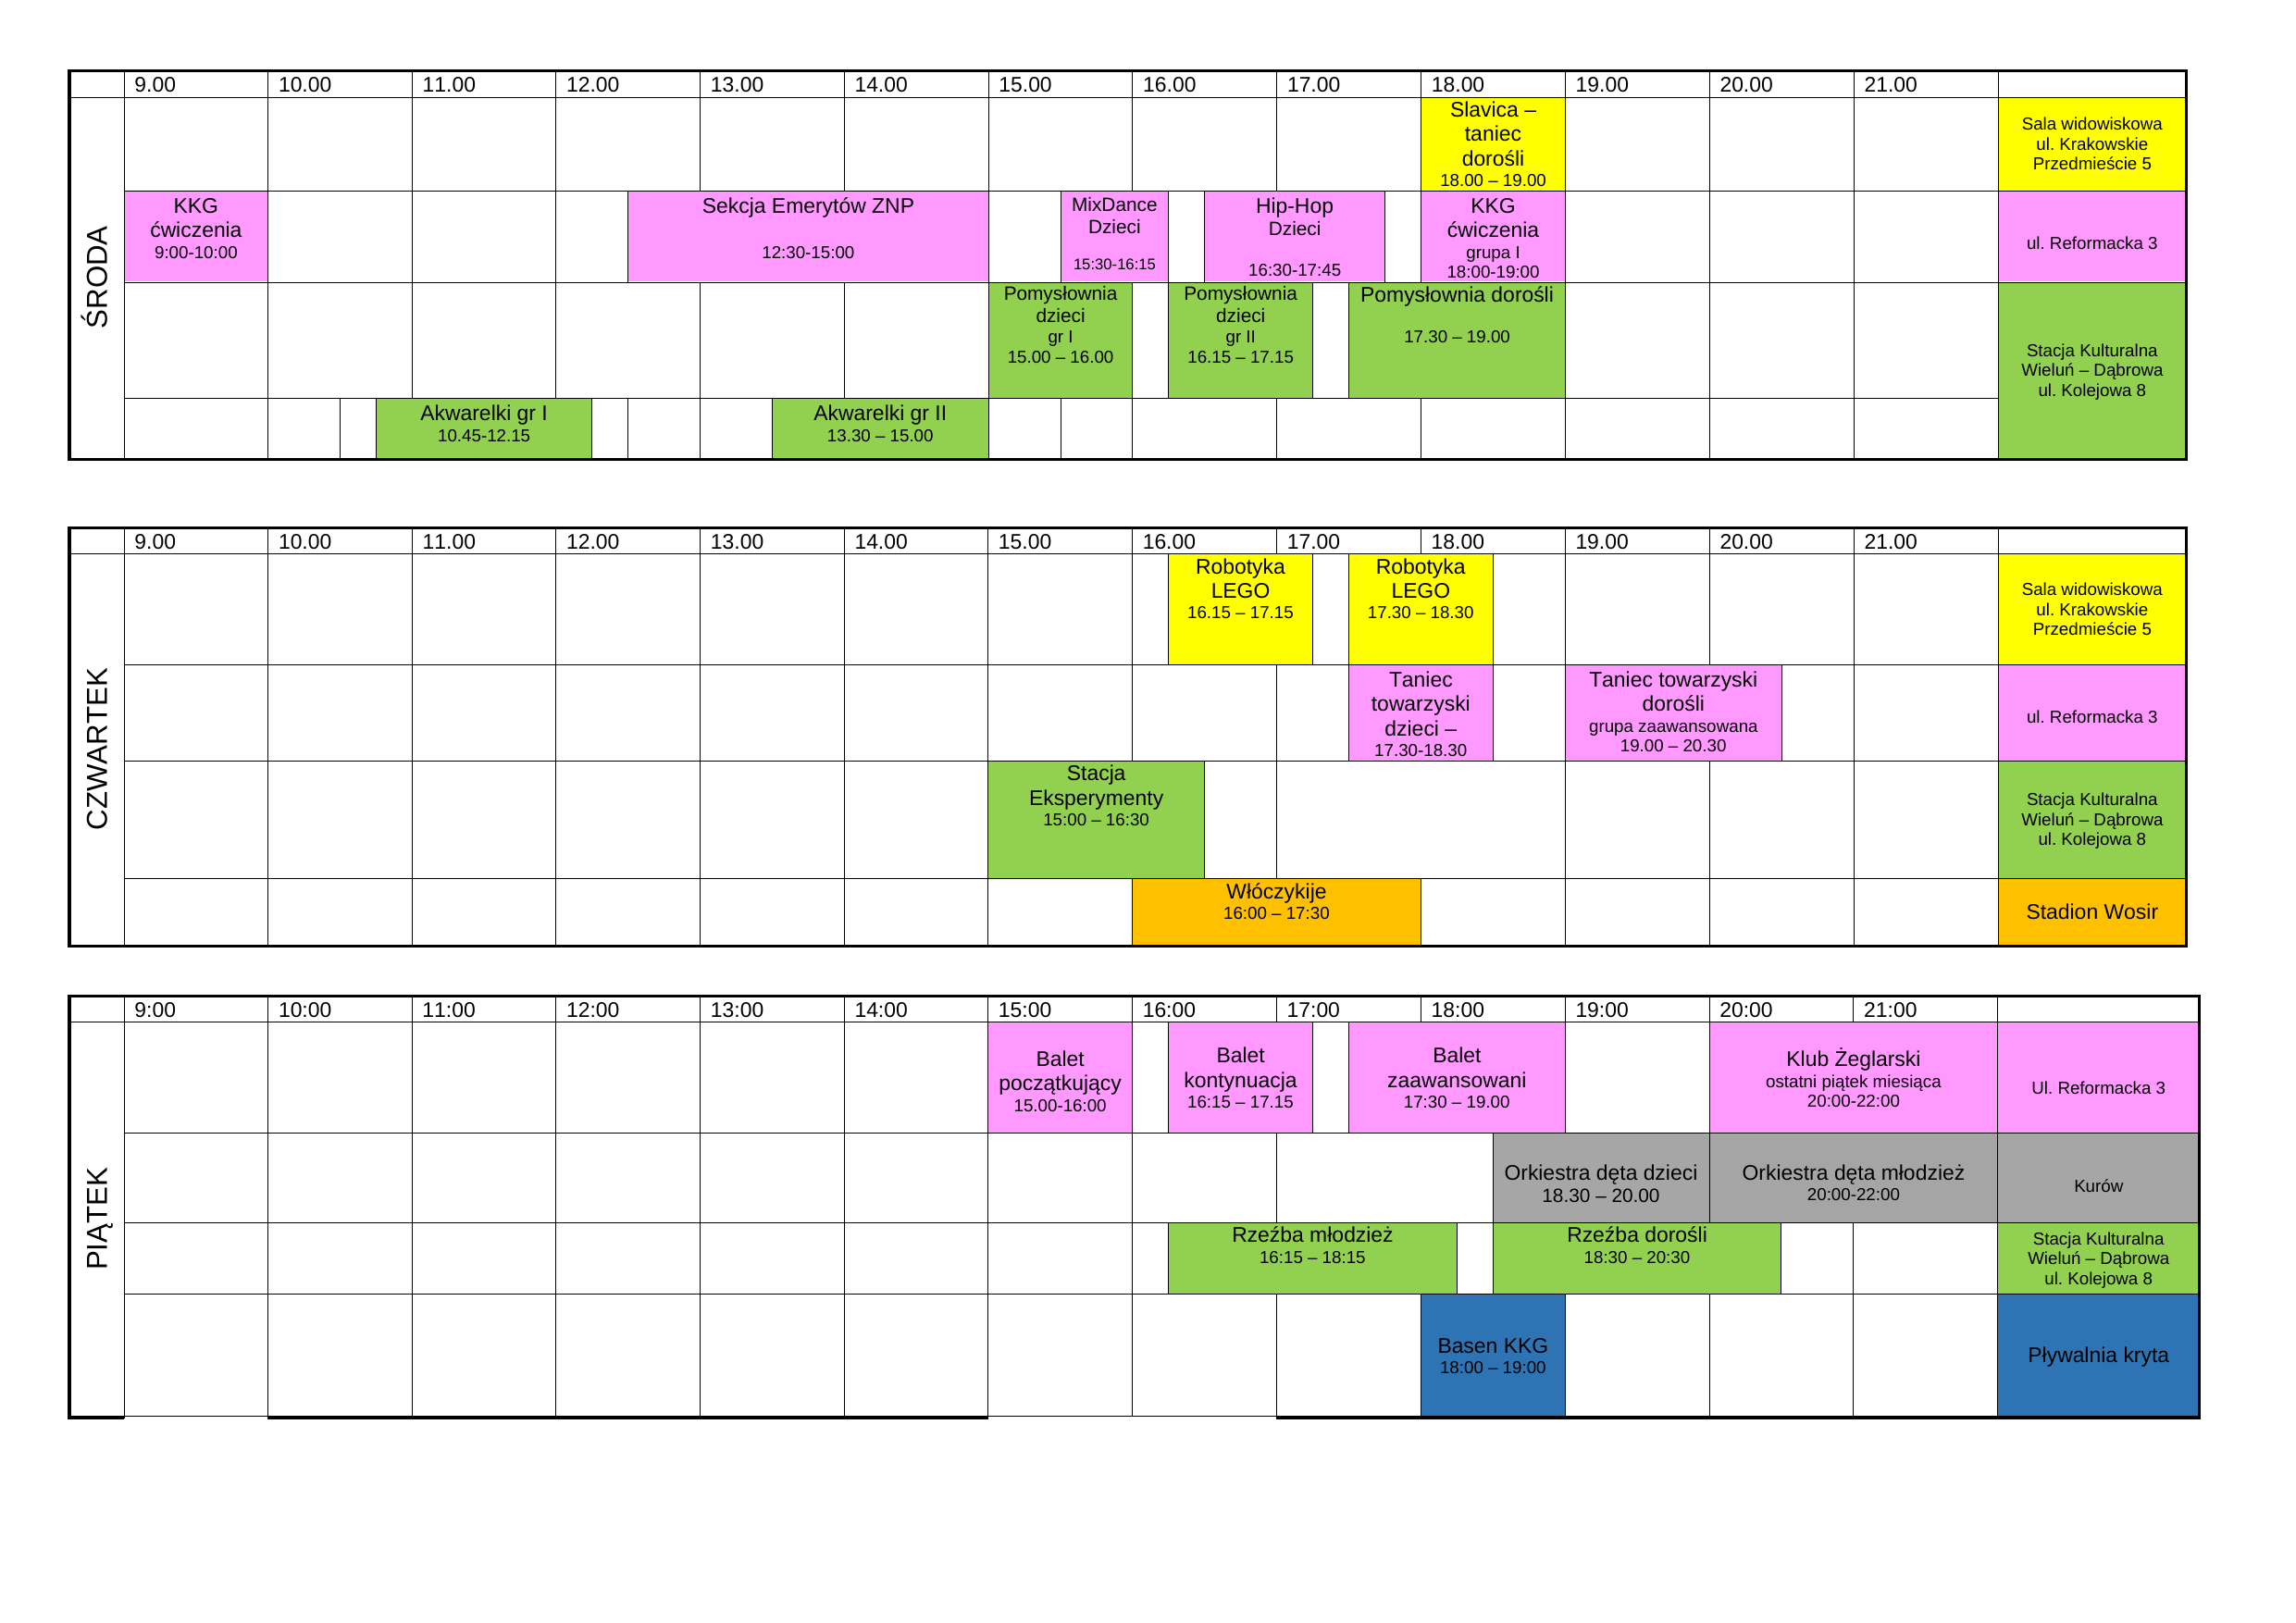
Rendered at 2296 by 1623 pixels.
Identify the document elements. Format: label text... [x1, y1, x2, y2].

table_cell [1458, 1223, 1493, 1294]
table_cell Pomysłownia dzieci gr I 15.00 – 16.00 [989, 283, 1132, 398]
table_cell [1133, 1022, 1168, 1133]
table_cell [701, 762, 844, 878]
table_cell [1205, 762, 1276, 878]
table_header 13.00 [701, 72, 844, 96]
table_cell [556, 1295, 700, 1416]
table_cell [1782, 665, 1854, 761]
table_cell [845, 1134, 987, 1222]
table_cell [1277, 665, 1348, 761]
table_cell [1566, 879, 1709, 945]
table_cell [592, 399, 627, 458]
table_cell [845, 554, 987, 664]
table_cell [1566, 399, 1709, 458]
table_cell [1855, 554, 1998, 664]
table_header 12.00 [556, 72, 700, 96]
table_cell Stacja Eksperymenty 15:00 – 16:30 [988, 762, 1204, 878]
table_cell [268, 762, 412, 878]
table_header 19.00 [1566, 529, 1709, 553]
table_cell [125, 1223, 267, 1294]
table_header 20:00 [1710, 997, 1853, 1022]
table_header 11.00 [413, 72, 555, 96]
table_cell Robotyka LEGO 17.30 – 18.30 [1349, 554, 1493, 664]
table_header 12:00 [556, 997, 700, 1022]
table_header 16.00 [1133, 72, 1276, 96]
table_cell [845, 1022, 987, 1133]
table_header 15.00 [989, 72, 1132, 96]
table_cell [1133, 665, 1276, 761]
table_cell [845, 1295, 987, 1416]
table_header 17.00 [1277, 529, 1421, 553]
table_cell [988, 554, 1132, 664]
table_cell CZWARTEK [71, 554, 124, 945]
table_cell [268, 665, 412, 761]
table_cell Sala widowiskowa ul. Krakowskie Przedmieście 5 [1999, 98, 2185, 191]
table_cell [1854, 1223, 1997, 1294]
table_header 10:00 [268, 997, 412, 1022]
table_header 11:00 [413, 997, 555, 1022]
table_cell [1855, 879, 1998, 945]
table_cell [413, 879, 555, 945]
table_header 12.00 [556, 529, 700, 553]
table_cell Sala widowiskowa ul. Krakowskie Przedmieście 5 [1999, 554, 2185, 664]
table_cell Orkiestra dęta dzieci 18.30 – 20.00 [1494, 1134, 1709, 1222]
table_header 15.00 [988, 529, 1132, 553]
table_cell Pomysłownia dorośli 17.30 – 19.00 [1349, 283, 1565, 398]
table_cell Sekcja Emerytów ZNP 12:30-15:00 [628, 192, 988, 281]
table_header 13.00 [701, 529, 844, 553]
table_header [1998, 997, 2198, 1022]
table_cell [1133, 554, 1168, 664]
table_cell [845, 665, 987, 761]
table_cell [413, 1223, 555, 1294]
table_cell [1421, 399, 1565, 458]
table_cell [1385, 192, 1421, 281]
table_cell [1855, 283, 1998, 398]
table_cell [556, 1134, 700, 1222]
table_cell [1710, 192, 1854, 281]
table_cell [341, 399, 376, 458]
table_cell [1710, 1295, 1853, 1416]
table_cell [413, 283, 555, 398]
table_cell [989, 192, 1061, 281]
table_cell [1277, 1295, 1421, 1416]
table_cell Balet kontynuacja 16:15 – 17.15 [1169, 1022, 1312, 1133]
table_cell [701, 665, 844, 761]
table_header 17:00 [1277, 997, 1421, 1022]
table_cell [701, 283, 844, 398]
table_cell [556, 665, 700, 761]
table_cell [268, 283, 412, 398]
table_cell Pływalnia kryta [1998, 1295, 2198, 1416]
table_cell Stacja Kulturalna Wieluń – Dąbrowa ul. Kolejowa 8 [1998, 1223, 2198, 1294]
table_header 13:00 [701, 997, 844, 1022]
table_cell [268, 1223, 412, 1294]
table_cell Basen KKG 18:00 – 19:00 [1421, 1295, 1565, 1416]
table_cell [268, 399, 340, 458]
table_cell [989, 399, 1061, 458]
table_cell [1566, 98, 1709, 191]
table_cell [628, 399, 700, 458]
table_cell [125, 283, 267, 398]
table_cell MixDance Dzieci 15:30-16:15 [1061, 192, 1168, 281]
table_header [1999, 529, 2185, 553]
table_cell Slavica – taniec dorośli 18.00 – 19.00 [1421, 98, 1565, 191]
table_header [1999, 72, 2185, 96]
table_cell [1566, 1295, 1709, 1416]
table_cell [268, 554, 412, 664]
table_cell [845, 1223, 987, 1294]
table_header 18:00 [1421, 997, 1565, 1022]
table_cell [1855, 192, 1998, 281]
table_cell [845, 879, 987, 945]
table_cell [556, 879, 700, 945]
table_cell Stacja Kulturalna Wieluń – Dąbrowa ul. Kolejowa 8 [1999, 283, 2185, 458]
table_cell [1855, 399, 1998, 458]
table_cell [413, 554, 555, 664]
table_cell ul. Reformacka 3 [1999, 665, 2185, 761]
table_cell [413, 1022, 555, 1133]
table_cell [1133, 399, 1276, 458]
table_cell [1781, 1223, 1853, 1294]
table_cell [1566, 1022, 1709, 1133]
table_cell KKG ćwiczenia grupa I 18:00-19:00 [1421, 192, 1565, 281]
table_cell [1710, 554, 1854, 664]
table_header [71, 72, 124, 96]
table_cell [701, 1295, 844, 1416]
table_cell Rzeźba dorośli 18:30 – 20:30 [1494, 1223, 1781, 1294]
table_cell [125, 554, 267, 664]
table_cell [1277, 98, 1421, 191]
table_cell [1313, 554, 1348, 664]
table_cell PIĄTEK [71, 1022, 124, 1416]
table_cell [125, 399, 267, 458]
table_header 11.00 [413, 529, 555, 553]
table_cell Robotyka LEGO 16.15 – 17.15 [1169, 554, 1312, 664]
table_cell [268, 1022, 412, 1133]
table_cell [845, 98, 988, 191]
table_header 21.00 [1855, 72, 1998, 96]
table_cell [701, 1223, 844, 1294]
table_header 21.00 [1855, 529, 1998, 553]
table_header 9.00 [125, 529, 267, 553]
table_cell [125, 665, 267, 761]
table_cell [1855, 762, 1998, 878]
table_cell [268, 192, 412, 281]
table_cell Stacja Kulturalna Wieluń – Dąbrowa ul. Kolejowa 8 [1999, 762, 2185, 878]
table_cell Kurów [1998, 1134, 2198, 1222]
table_cell [268, 879, 412, 945]
table_header 18.00 [1421, 529, 1565, 553]
table_cell Klub Żeglarski ostatni piątek miesiąca 20:00-22:00 [1710, 1022, 1997, 1133]
table_cell Akwarelki gr I 10.45-12.15 [377, 399, 591, 458]
table_cell [988, 665, 1132, 761]
table_header 19.00 [1566, 72, 1709, 96]
table_header 21:00 [1854, 997, 1997, 1022]
table_cell [845, 762, 987, 878]
table_cell [845, 283, 988, 398]
table_cell [701, 879, 844, 945]
table_cell [988, 1223, 1132, 1294]
table_cell [1133, 1134, 1276, 1222]
table_cell [1854, 1295, 1997, 1416]
table_cell [125, 1295, 267, 1416]
table_cell [556, 283, 700, 398]
table_cell [1277, 1134, 1493, 1222]
table_cell Ul. Reformacka 3 [1998, 1022, 2198, 1133]
table_cell [413, 665, 555, 761]
table_cell [1494, 554, 1565, 664]
table_cell [125, 98, 267, 191]
table_cell Włóczykije 16:00 – 17:30 [1133, 879, 1421, 945]
table_cell [988, 1295, 1132, 1416]
table_cell [701, 554, 844, 664]
table_cell [413, 1295, 555, 1416]
table_cell [1494, 665, 1565, 761]
table_cell ŚRODA [71, 98, 124, 458]
table_cell [1710, 879, 1854, 945]
table_cell [1710, 283, 1854, 398]
table_header 14.00 [845, 72, 988, 96]
table_cell [1566, 762, 1709, 878]
table_header 14:00 [845, 997, 987, 1022]
table_cell [556, 1223, 700, 1294]
table_header 10.00 [268, 72, 412, 96]
table_header 14.00 [845, 529, 987, 553]
table_cell Hip-Hop Dzieci 16:30-17:45 [1205, 192, 1384, 281]
table_cell Akwarelki gr II 13.30 – 15.00 [773, 399, 988, 458]
table_cell [413, 192, 555, 281]
table_cell [701, 399, 772, 458]
table_cell [989, 98, 1132, 191]
table_cell [1421, 879, 1565, 945]
table_cell [1313, 1022, 1348, 1133]
table_cell [1133, 98, 1276, 191]
table_header 20.00 [1710, 529, 1854, 553]
table_cell [1710, 399, 1854, 458]
table_cell [1313, 283, 1348, 398]
table_cell Balet zaawansowani 17:30 – 19.00 [1349, 1022, 1565, 1133]
table_header 15:00 [988, 997, 1132, 1022]
table_cell [125, 879, 267, 945]
table_cell ul. Reformacka 3 [1999, 192, 2185, 281]
table_header 9:00 [125, 997, 267, 1022]
table_cell [556, 554, 700, 664]
table_cell [1277, 762, 1565, 878]
table_cell [1169, 192, 1204, 281]
table_cell [1133, 1295, 1276, 1416]
table_header [71, 997, 124, 1022]
table_cell [1855, 665, 1998, 761]
table_cell [1710, 762, 1854, 878]
table_header 9.00 [125, 72, 267, 96]
table_cell [701, 1022, 844, 1133]
table_cell [268, 98, 412, 191]
table_cell Pomysłownia dzieci gr II 16.15 – 17.15 [1169, 283, 1312, 398]
table_header 17.00 [1277, 72, 1421, 96]
table_cell [556, 192, 627, 281]
table_cell KKG ćwiczenia 9:00-10:00 [125, 192, 267, 281]
table_cell Balet początkujący 15.00-16:00 [988, 1022, 1132, 1133]
table_cell [1061, 399, 1132, 458]
table_cell [413, 1134, 555, 1222]
table_cell [1133, 283, 1168, 398]
table_cell [268, 1134, 412, 1222]
table_cell [556, 1022, 700, 1133]
table_cell [1855, 98, 1998, 191]
table_header 18.00 [1421, 72, 1565, 96]
table_cell [1566, 283, 1709, 398]
table_cell [1133, 1223, 1168, 1294]
table_cell Rzeźba młodzież 16:15 – 18:15 [1169, 1223, 1457, 1294]
table_cell [413, 762, 555, 878]
table_cell [413, 98, 555, 191]
table_cell [988, 879, 1132, 945]
table_cell [701, 1134, 844, 1222]
table_header 16:00 [1133, 997, 1276, 1022]
table_header 10.00 [268, 529, 412, 553]
table_cell [556, 762, 700, 878]
table_cell [556, 98, 700, 191]
table_header 19:00 [1566, 997, 1709, 1022]
table_cell Orkiestra dęta młodzież 20:00-22:00 [1710, 1134, 1997, 1222]
table_cell [125, 1022, 267, 1133]
table_cell Taniec towarzyski dzieci – 17.30-18.30 [1349, 665, 1493, 761]
table_cell [1710, 98, 1854, 191]
table_cell [1277, 399, 1421, 458]
table_cell [1566, 554, 1709, 664]
table_header 20.00 [1710, 72, 1854, 96]
table_cell [701, 98, 844, 191]
table_header 16.00 [1133, 529, 1276, 553]
table_cell [988, 1134, 1132, 1222]
table_cell Taniec towarzyski dorośli grupa zaawansowana 19.00 – 20.30 [1566, 665, 1781, 761]
table_cell [125, 1134, 267, 1222]
table_cell Stadion Wosir [1999, 879, 2185, 945]
table_cell [125, 762, 267, 878]
table_cell [1566, 192, 1709, 281]
table_cell [268, 1295, 412, 1416]
table_header [71, 529, 124, 553]
